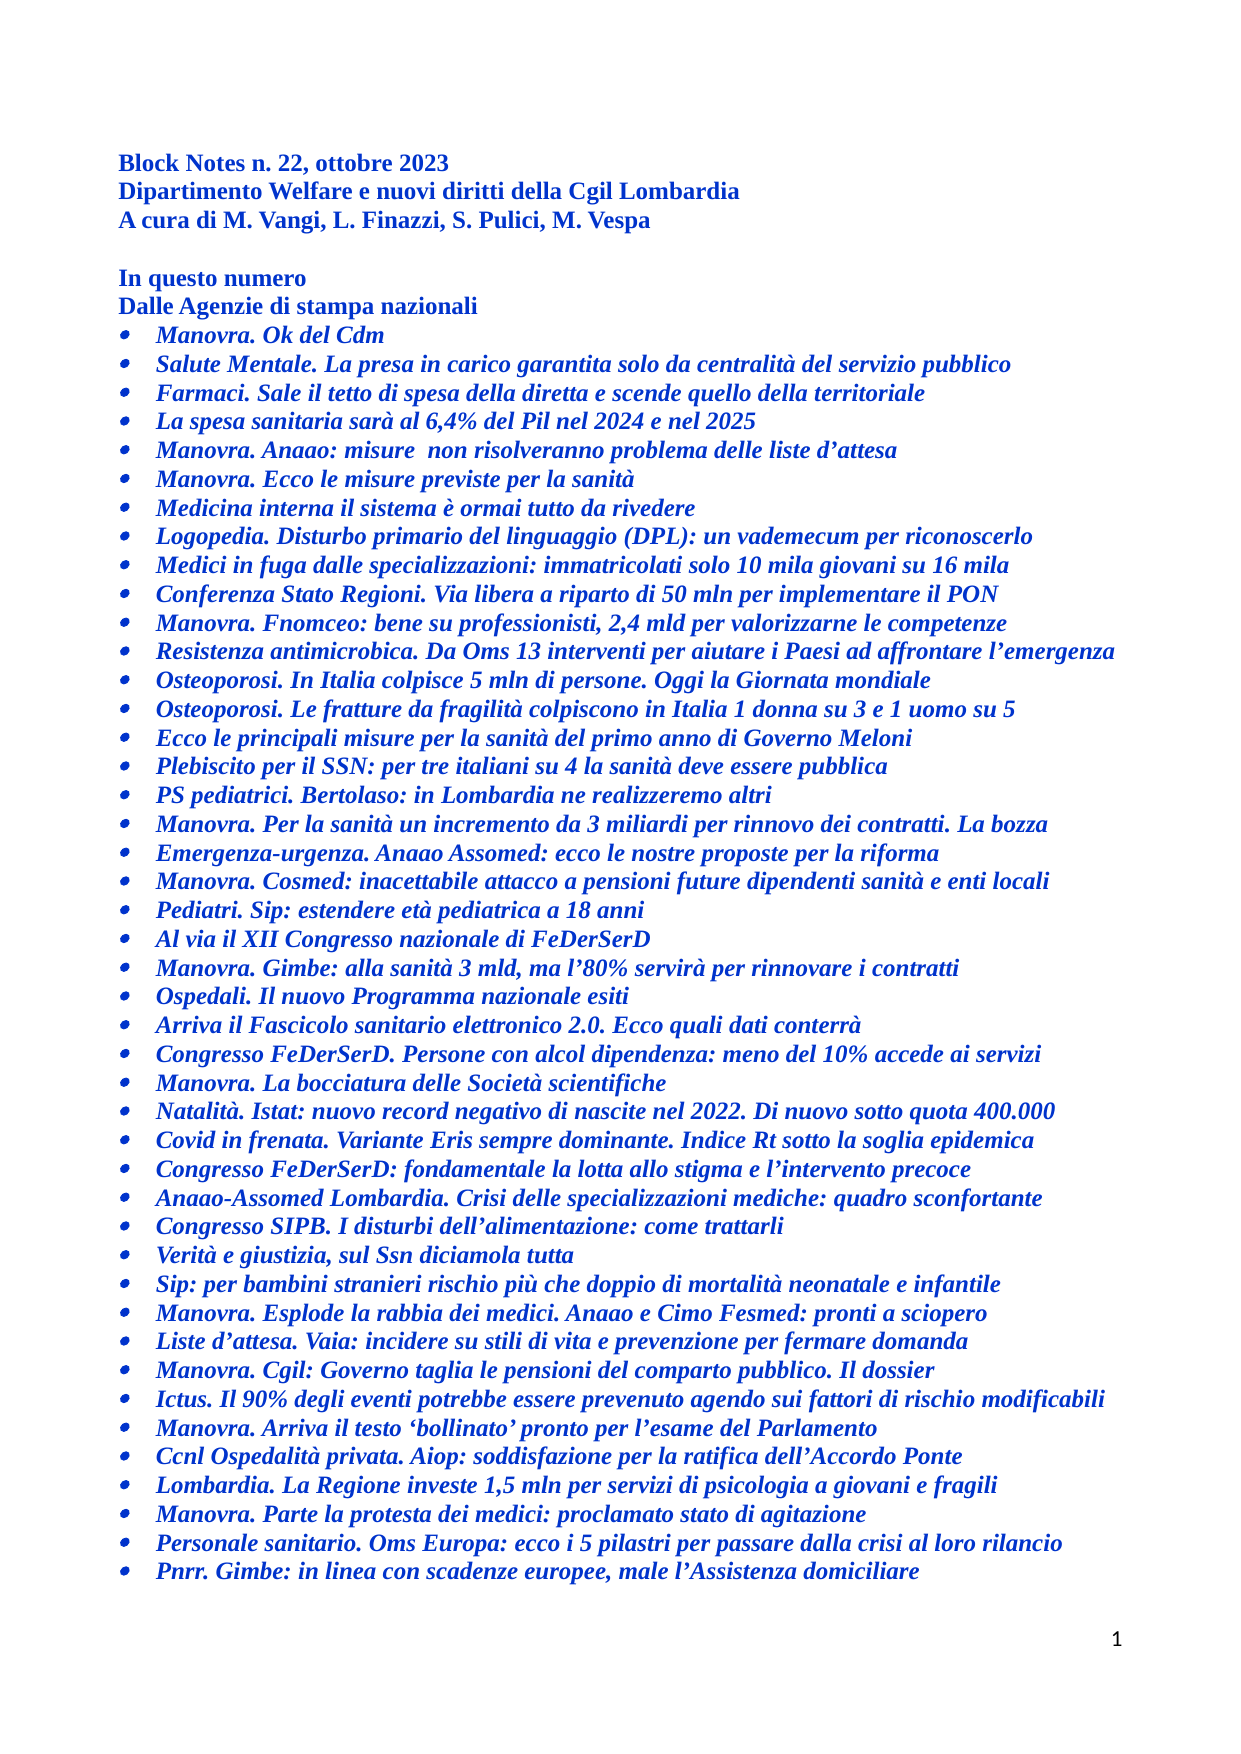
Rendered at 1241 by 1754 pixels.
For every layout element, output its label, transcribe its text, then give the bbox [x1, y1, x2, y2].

list Manovra. Cosmed: inacettabile attacco a pensioni future dipendenti sanità e enti locali [118, 866, 1122, 895]
list La spesa sanitaria sarà al 6,4% del Pil nel 2024 e nel 2025 [118, 406, 1122, 435]
list Osteoporosi. Le fratture da fragilità colpiscono in Italia 1 donna su 3 e 1 uomo su 5 [118, 694, 1122, 723]
text Dipartimento Welfare e nuovi diritti della Cgil Lombardia [118, 176, 1122, 205]
list Ecco le principali misure per la sanità del primo anno di Governo Meloni [118, 723, 1122, 751]
list Logopedia. Disturbo primario del linguaggio (DPL): un vademecum per riconoscerlo [118, 521, 1122, 550]
list Ospedali. Il nuovo Programma nazionale esiti [118, 981, 1122, 1010]
list Manovra. Ok del Cdm [118, 320, 1122, 349]
list Medicina interna il sistema è ormai tutto da rivedere [118, 493, 1122, 521]
list Congresso FeDerSerD. Persone con alcol dipendenza: meno del 10% accede ai servizi [118, 1039, 1122, 1068]
list Manovra. Anaao: misure non risolveranno problema delle liste d’attesa [118, 435, 1122, 464]
list Manovra. Fnomceo: bene su professionisti, 2,4 mld per valorizzarne le competenze [118, 608, 1122, 636]
list Osteoporosi. In Italia colpisce 5 mln di persone. Oggi la Giornata mondiale [118, 665, 1122, 694]
list Natalità. Istat: nuovo record negativo di nascite nel 2022. Di nuovo sotto quota 400.000 [118, 1096, 1122, 1125]
list Liste d’attesa. Vaia: incidere su stili di vita e prevenzione per fermare domanda [118, 1326, 1122, 1355]
list Manovra. Arriva il testo ‘bollinato’ pronto per l’esame del Parlamento [118, 1413, 1122, 1441]
list Ccnl Ospedalità privata. Aiop: soddisfazione per la ratifica dell’Accordo Ponte [118, 1441, 1122, 1470]
list Arriva il Fascicolo sanitario elettronico 2.0. Ecco quali dati conterrà [118, 1010, 1122, 1039]
list Congresso FeDerSerD: fondamentale la lotta allo stigma e l’intervento precoce [118, 1154, 1122, 1183]
list Manovra. La bocciatura delle Società scientifiche [118, 1068, 1122, 1096]
list Manovra. Esplode la rabbia dei medici. Anaao e Cimo Fesmed: pronti a sciopero [118, 1298, 1122, 1326]
list PS pediatrici. Bertolaso: in Lombardia ne realizzeremo altri [118, 780, 1122, 809]
list Plebiscito per il SSN: per tre italiani su 4 la sanità deve essere pubblica [118, 751, 1122, 780]
list Sip: per bambini stranieri rischio più che doppio di mortalità neonatale e infantile [118, 1269, 1122, 1298]
list Pediatri. Sip: estendere età pediatrica a 18 anni [118, 895, 1122, 924]
list Manovra. Ecco le misure previste per la sanità [118, 464, 1122, 493]
list Ictus. Il 90% degli eventi potrebbe essere prevenuto agendo sui fattori di rischio modificabili [118, 1384, 1122, 1413]
list Anaao-Assomed Lombardia. Crisi delle specializzazioni mediche: quadro sconfortante [118, 1183, 1122, 1211]
list Covid in frenata. Variante Eris sempre dominante. Indice Rt sotto la soglia epidemica [118, 1125, 1122, 1154]
list Manovra. Per la sanità un incremento da 3 miliardi per rinnovo dei contratti. La bozza [118, 809, 1122, 838]
list Pnrr. Gimbe: in linea con scadenze europee, male l’Assistenza domiciliare [118, 1556, 1122, 1585]
list Lombardia. La Regione investe 1,5 mln per servizi di psicologia a giovani e fragili [118, 1470, 1122, 1499]
list Personale sanitario. Oms Europa: ecco i 5 pilastri per passare dalla crisi al loro rilancio [118, 1528, 1122, 1556]
list Emergenza-urgenza. Anaao Assomed: ecco le nostre proposte per la riforma [118, 838, 1122, 866]
text Dalle Agenzie di stampa nazionali [118, 291, 1122, 320]
text In questo numero [118, 263, 1122, 291]
list Manovra. Cgil: Governo taglia le pensioni del comparto pubblico. Il dossier [118, 1355, 1122, 1384]
text Block Notes n. 22, ottobre 2023 [118, 148, 1122, 176]
text A cura di M. Vangi, L. Finazzi, S. Pulici, M. Vespa [118, 205, 1122, 234]
list Medici in fuga dalle specializzazioni: immatricolati solo 10 mila giovani su 16 mila [118, 550, 1122, 579]
list Verità e giustizia, sul Ssn diciamola tutta [118, 1240, 1122, 1269]
list Farmaci. Sale il tetto di spesa della diretta e scende quello della territoriale [118, 378, 1122, 406]
list Manovra. Parte la protesta dei medici: proclamato stato di agitazione [118, 1499, 1122, 1528]
list Salute Mentale. La presa in carico garantita solo da centralità del servizio pubblico [118, 349, 1122, 378]
list Al via il XII Congresso nazionale di FeDerSerD [118, 924, 1122, 953]
list Manovra. Gimbe: alla sanità 3 mld, ma l’80% servirà per rinnovare i contratti [118, 953, 1122, 981]
list Conferenza Stato Regioni. Via libera a riparto di 50 mln per implementare il PON [118, 579, 1122, 608]
list Congresso SIPB. I disturbi dell’alimentazione: come trattarli [118, 1211, 1122, 1240]
list Resistenza antimicrobica. Da Oms 13 interventi per aiutare i Paesi ad affrontare l’emergenza [118, 636, 1122, 665]
